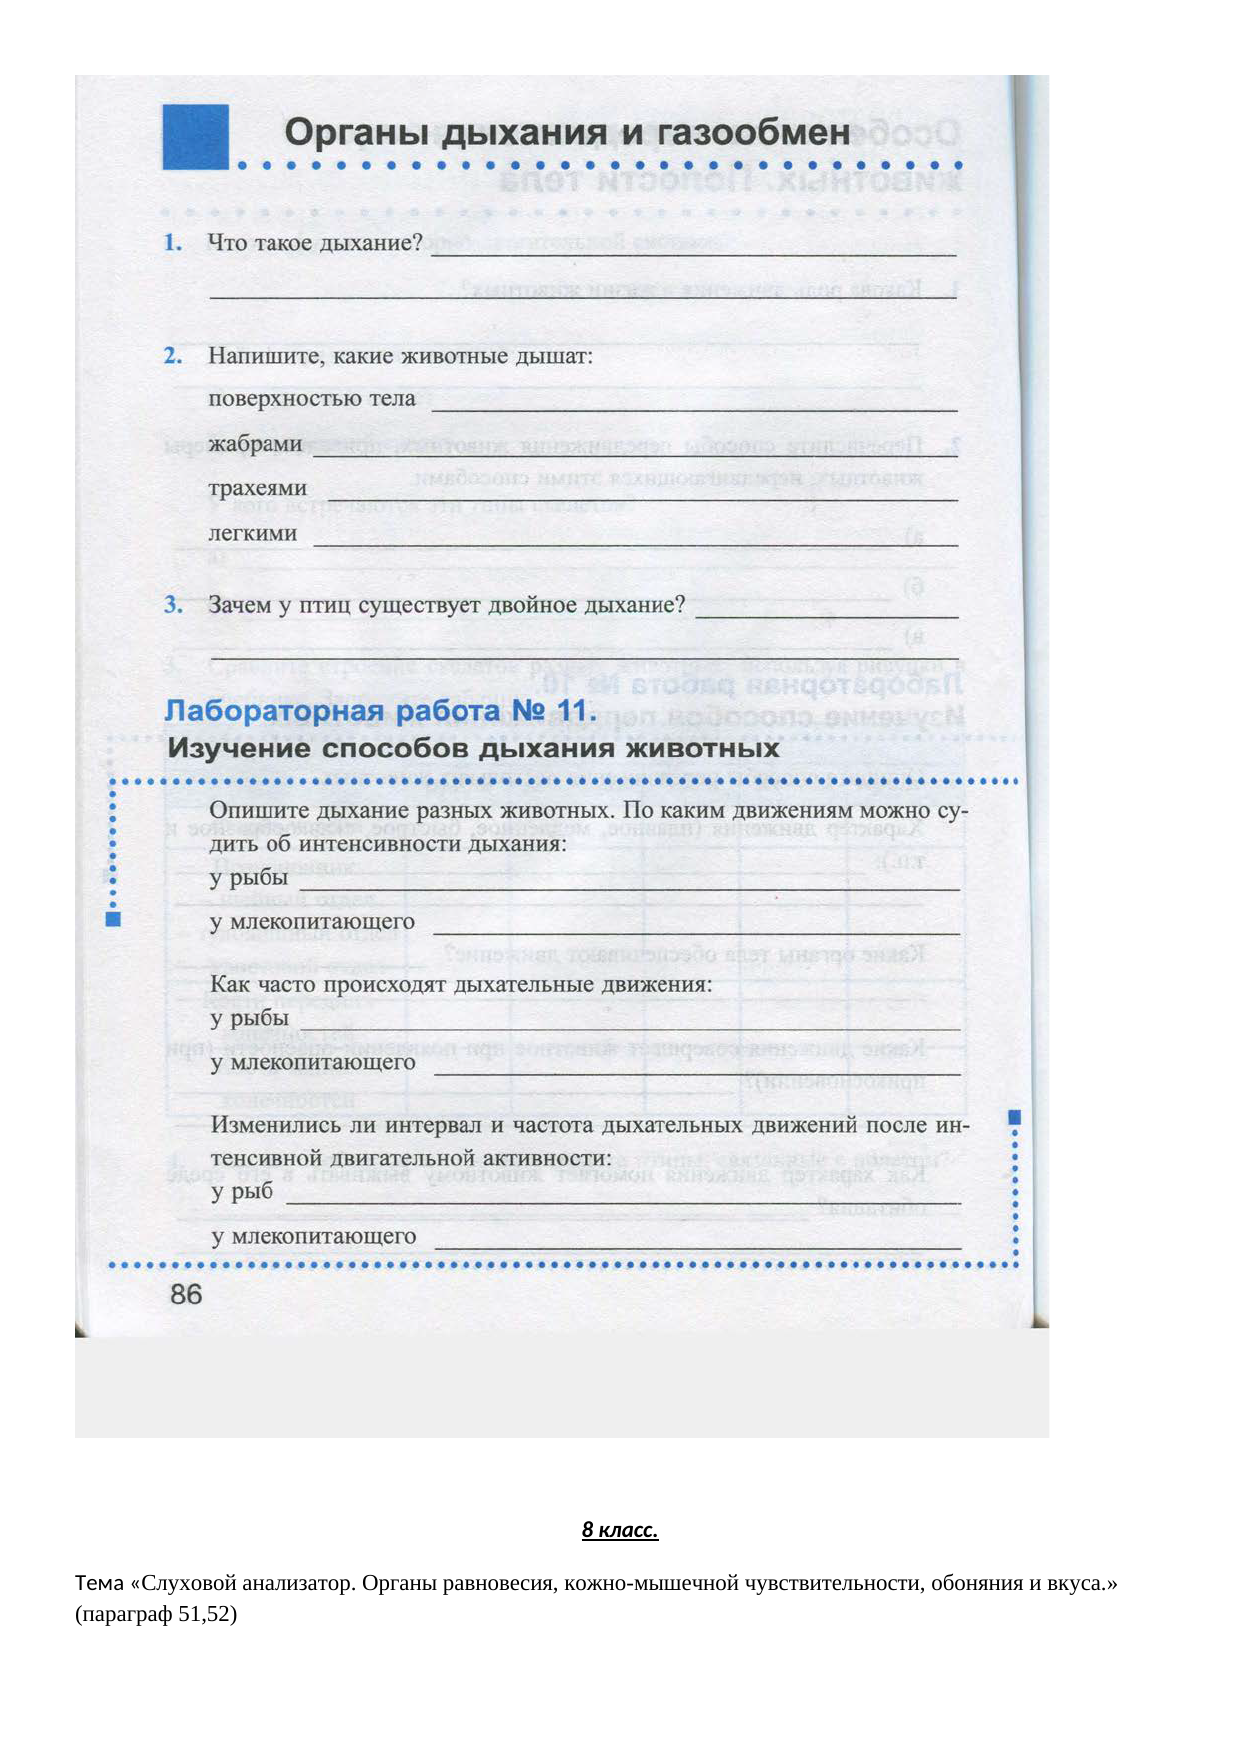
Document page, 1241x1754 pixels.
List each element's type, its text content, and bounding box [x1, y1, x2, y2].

text 8 класс. [75, 1515, 1165, 1543]
text Тема «Слуховой анализатор. Органы равновесия, кожно-мышечной чувствительности, обоняния и вкуса.» (параграф 51,52) [75, 1568, 1165, 1626]
